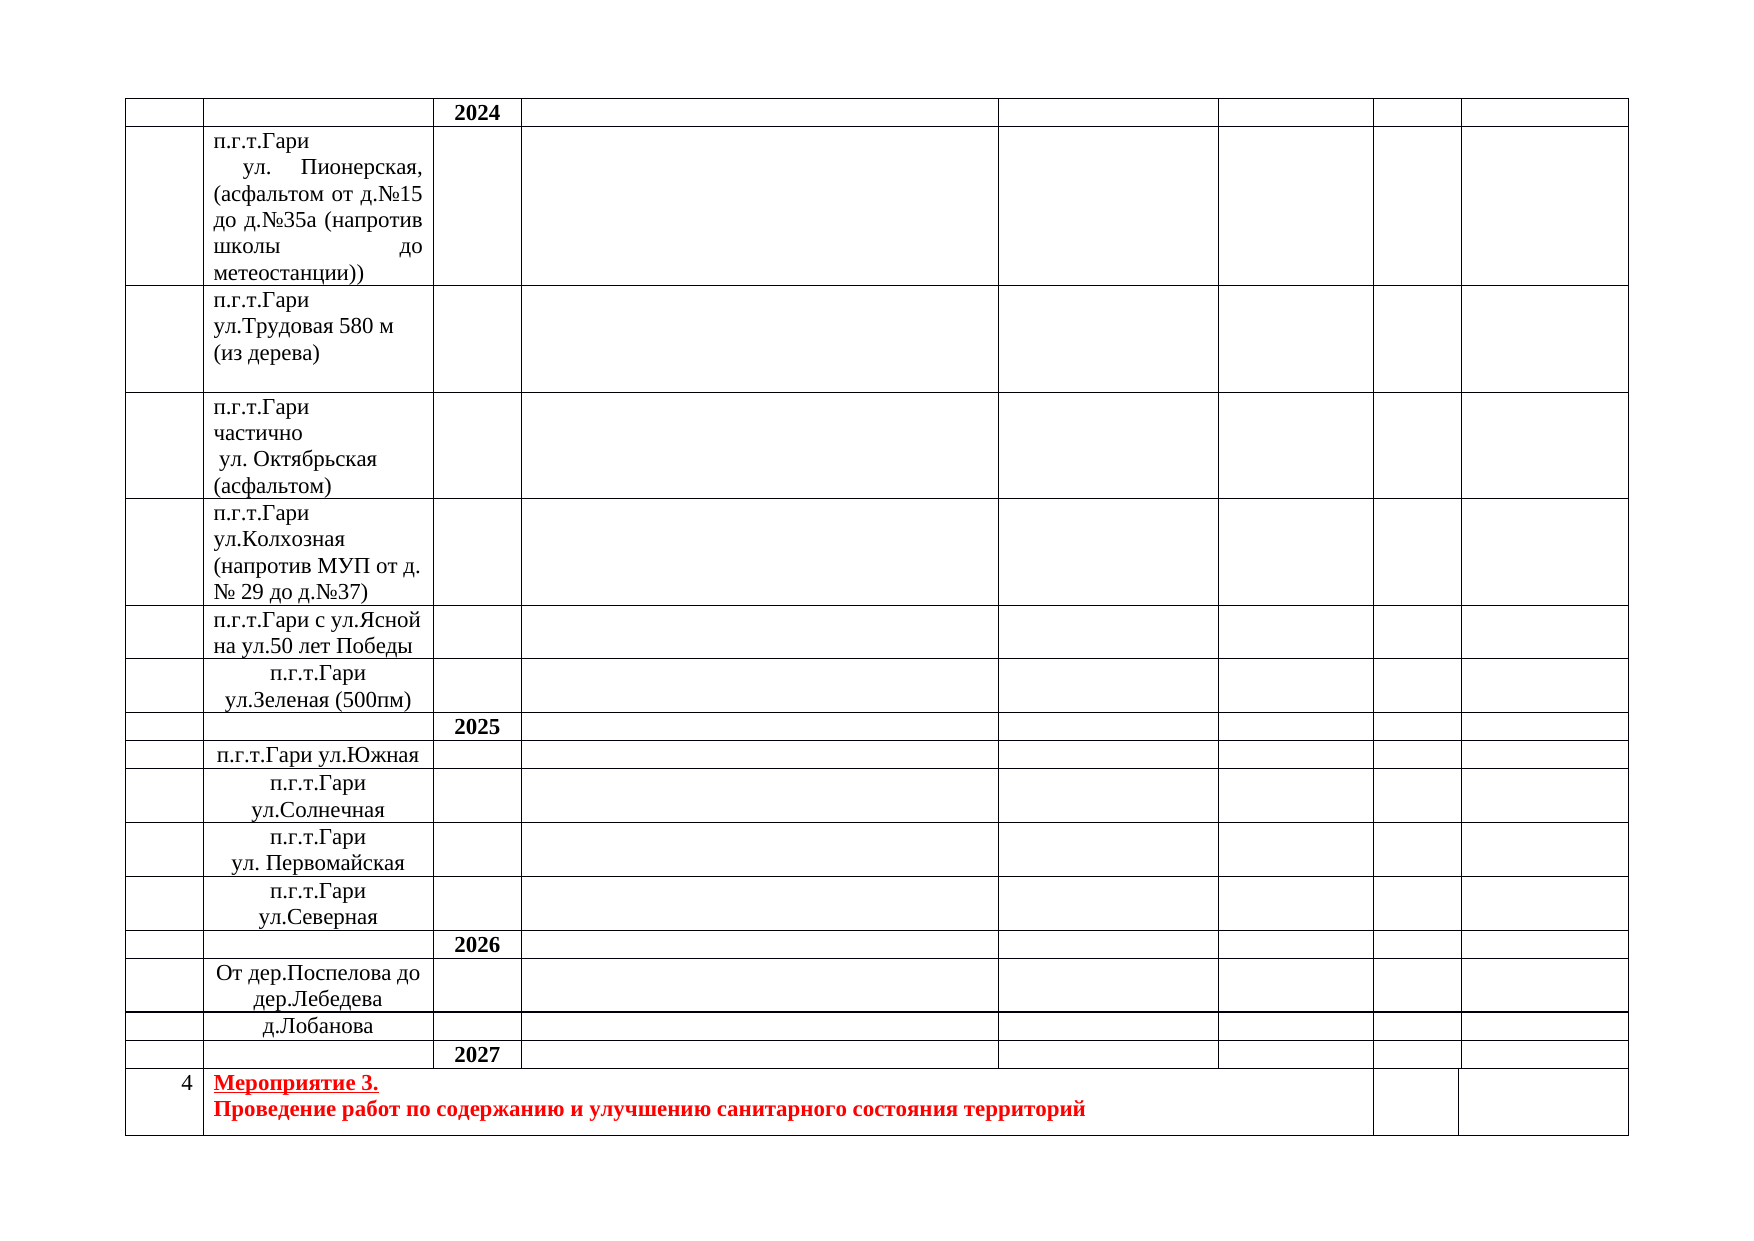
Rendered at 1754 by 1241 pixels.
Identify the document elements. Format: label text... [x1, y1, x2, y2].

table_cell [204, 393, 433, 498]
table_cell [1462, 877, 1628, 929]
table_cell [1462, 127, 1628, 285]
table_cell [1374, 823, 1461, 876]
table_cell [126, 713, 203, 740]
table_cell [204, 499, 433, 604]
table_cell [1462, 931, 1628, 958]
table_cell 2024 [434, 99, 521, 126]
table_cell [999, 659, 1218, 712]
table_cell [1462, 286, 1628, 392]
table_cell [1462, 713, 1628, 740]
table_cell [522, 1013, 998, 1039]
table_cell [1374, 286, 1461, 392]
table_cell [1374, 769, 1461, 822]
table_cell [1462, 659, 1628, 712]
table_cell п.г.т.Гари ул. Пионерская, (асфальтом от д.№15 до д.№35а (напротив школы до метеостанции)) [204, 127, 433, 285]
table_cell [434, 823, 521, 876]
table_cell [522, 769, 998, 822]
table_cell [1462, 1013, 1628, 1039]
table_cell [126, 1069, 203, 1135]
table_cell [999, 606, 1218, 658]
table_cell [1462, 99, 1628, 126]
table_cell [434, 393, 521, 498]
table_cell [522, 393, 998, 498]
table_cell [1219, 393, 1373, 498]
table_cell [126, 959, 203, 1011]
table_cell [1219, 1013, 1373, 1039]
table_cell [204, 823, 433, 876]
table_cell [1219, 99, 1373, 126]
table_cell [126, 99, 203, 126]
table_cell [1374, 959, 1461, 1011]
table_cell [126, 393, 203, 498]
table_cell [1374, 99, 1461, 126]
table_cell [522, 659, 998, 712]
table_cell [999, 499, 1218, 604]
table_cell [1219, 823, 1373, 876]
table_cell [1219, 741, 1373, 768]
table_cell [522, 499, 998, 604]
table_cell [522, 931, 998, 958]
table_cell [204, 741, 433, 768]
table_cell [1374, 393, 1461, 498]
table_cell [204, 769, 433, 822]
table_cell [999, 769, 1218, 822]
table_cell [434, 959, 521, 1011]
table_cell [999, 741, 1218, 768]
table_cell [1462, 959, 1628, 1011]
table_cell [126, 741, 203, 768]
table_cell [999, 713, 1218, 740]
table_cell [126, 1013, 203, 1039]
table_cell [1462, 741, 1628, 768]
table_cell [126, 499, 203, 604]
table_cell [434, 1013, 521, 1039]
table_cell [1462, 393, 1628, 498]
table_cell [999, 99, 1218, 126]
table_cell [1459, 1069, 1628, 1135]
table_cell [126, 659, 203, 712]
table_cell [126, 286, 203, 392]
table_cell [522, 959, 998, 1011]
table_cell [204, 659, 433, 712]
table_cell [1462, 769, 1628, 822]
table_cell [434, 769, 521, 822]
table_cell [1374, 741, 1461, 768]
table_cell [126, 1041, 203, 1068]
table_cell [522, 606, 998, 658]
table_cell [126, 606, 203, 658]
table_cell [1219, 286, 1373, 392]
table_cell [126, 127, 203, 285]
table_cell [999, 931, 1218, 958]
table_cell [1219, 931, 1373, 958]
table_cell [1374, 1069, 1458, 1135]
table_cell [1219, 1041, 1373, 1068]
table_cell [522, 99, 998, 126]
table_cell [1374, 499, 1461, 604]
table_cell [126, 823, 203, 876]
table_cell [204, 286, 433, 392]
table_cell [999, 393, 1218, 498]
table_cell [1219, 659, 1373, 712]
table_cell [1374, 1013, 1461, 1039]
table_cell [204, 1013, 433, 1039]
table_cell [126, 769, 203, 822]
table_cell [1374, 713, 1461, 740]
table_cell [434, 127, 521, 285]
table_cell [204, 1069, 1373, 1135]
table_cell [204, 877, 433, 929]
table_cell [999, 127, 1218, 285]
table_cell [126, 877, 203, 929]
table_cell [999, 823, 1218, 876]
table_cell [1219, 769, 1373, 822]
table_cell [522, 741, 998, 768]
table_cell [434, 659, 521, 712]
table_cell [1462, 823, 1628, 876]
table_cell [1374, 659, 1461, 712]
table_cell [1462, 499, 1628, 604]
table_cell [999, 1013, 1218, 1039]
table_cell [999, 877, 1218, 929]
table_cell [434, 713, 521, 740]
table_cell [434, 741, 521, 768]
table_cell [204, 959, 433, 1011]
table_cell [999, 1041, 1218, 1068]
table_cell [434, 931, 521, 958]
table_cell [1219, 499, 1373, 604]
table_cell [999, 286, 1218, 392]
table_cell [1219, 127, 1373, 285]
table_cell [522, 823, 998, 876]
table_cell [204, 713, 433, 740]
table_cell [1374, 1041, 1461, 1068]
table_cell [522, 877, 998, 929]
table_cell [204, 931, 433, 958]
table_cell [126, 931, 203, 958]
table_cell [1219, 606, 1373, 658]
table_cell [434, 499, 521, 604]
table_cell [1374, 127, 1461, 285]
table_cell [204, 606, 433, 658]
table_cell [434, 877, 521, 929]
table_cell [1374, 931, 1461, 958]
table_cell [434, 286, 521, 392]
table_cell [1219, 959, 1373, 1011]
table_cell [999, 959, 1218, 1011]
table_cell [204, 99, 433, 126]
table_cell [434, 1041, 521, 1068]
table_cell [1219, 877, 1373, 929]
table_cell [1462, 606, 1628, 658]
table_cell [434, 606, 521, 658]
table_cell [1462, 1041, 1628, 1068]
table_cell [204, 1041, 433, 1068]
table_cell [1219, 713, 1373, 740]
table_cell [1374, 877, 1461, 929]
table_cell [522, 127, 998, 285]
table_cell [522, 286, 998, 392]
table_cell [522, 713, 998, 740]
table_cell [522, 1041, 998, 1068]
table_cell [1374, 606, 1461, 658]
